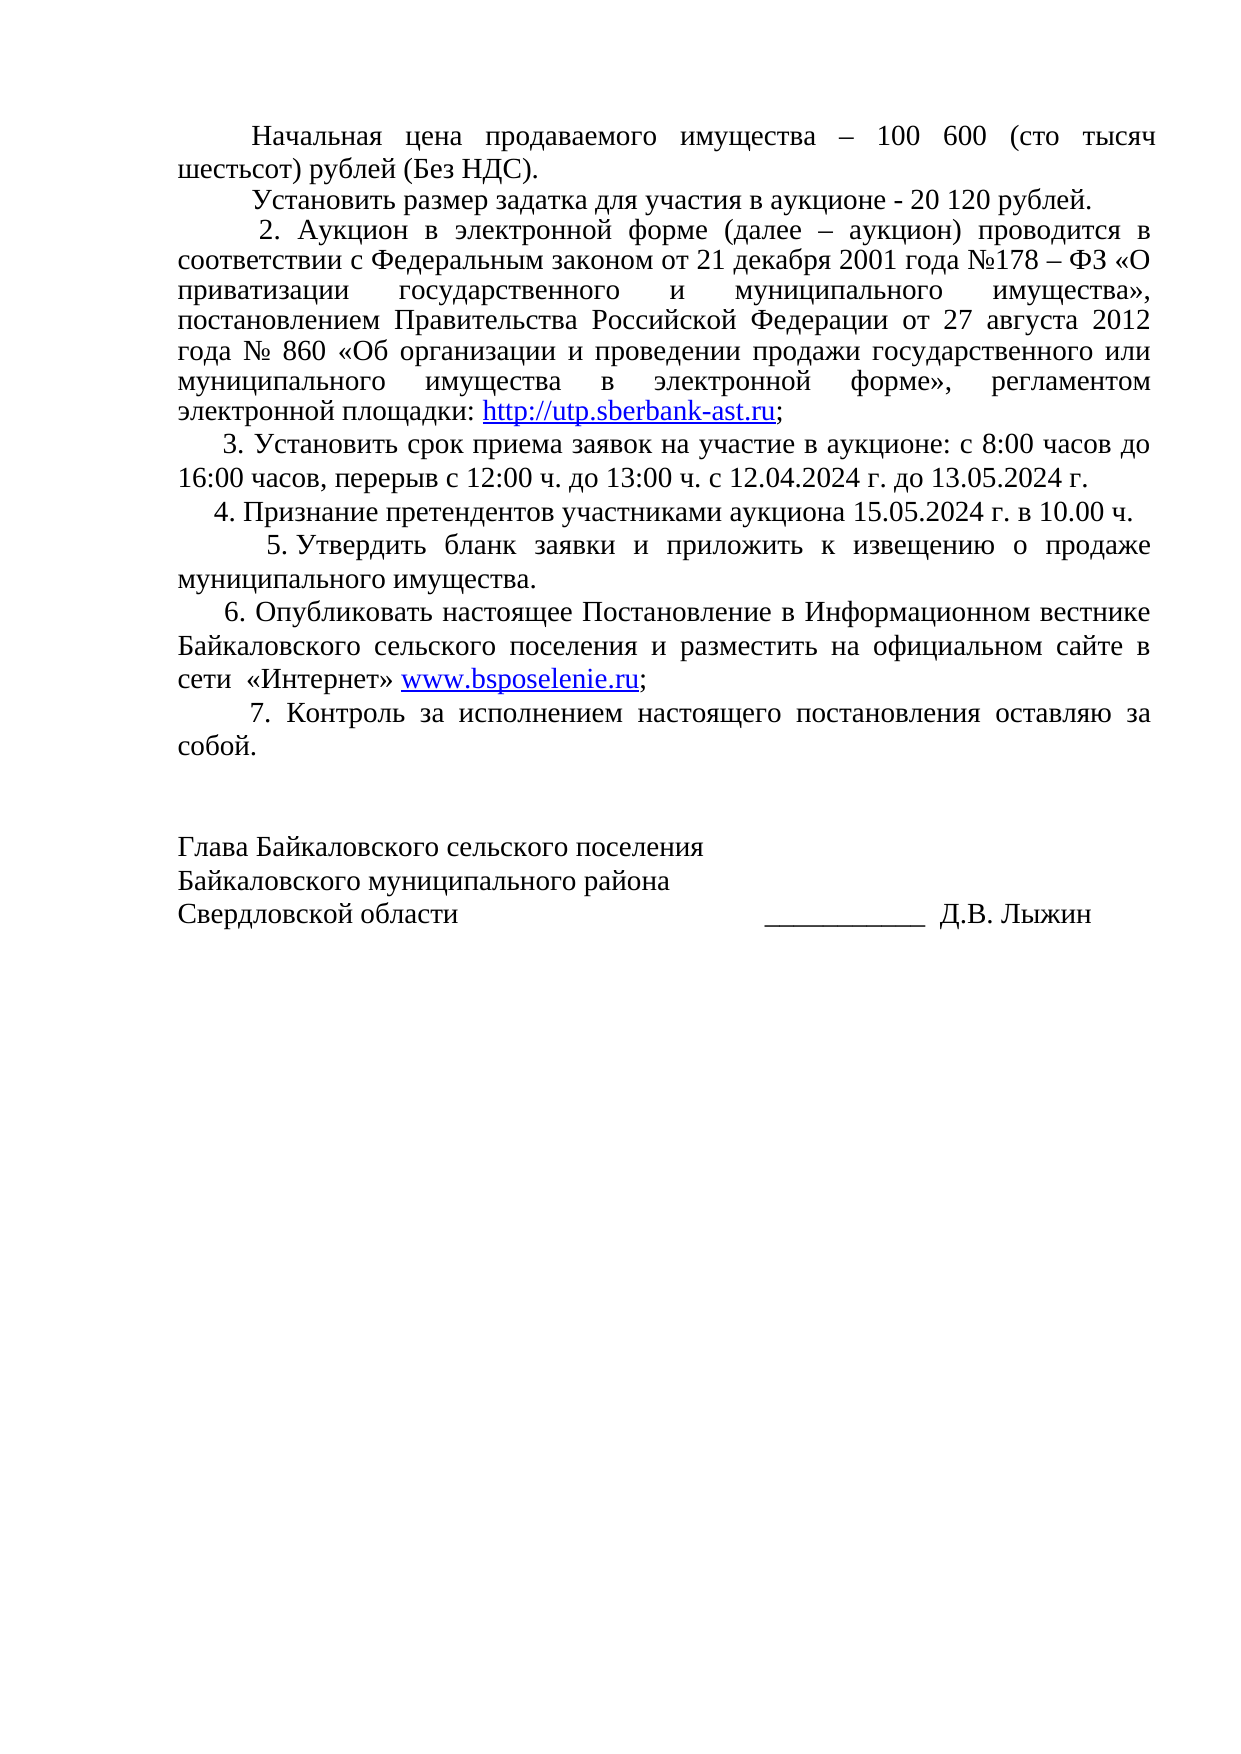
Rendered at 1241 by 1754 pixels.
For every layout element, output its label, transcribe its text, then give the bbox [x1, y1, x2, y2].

text Свердловской области ___________ Д.В. Лыжин [177, 896, 1152, 930]
text Байкаловского муниципального района [177, 863, 1152, 896]
text Начальная цена продаваемого имущества – 100 600 (сто тысяч шестьсот) рублей (Без НДС). [177, 118, 1156, 185]
text 3. Установить срок приема заявок на участие в аукционе: с 8:00 часов до 16:00 часов, перерыв с 12:00 ч. до 13:00 ч. с 12.04.2024 г. до 13.05.2024 г. [177, 427, 1152, 494]
text 6. Опубликовать настоящее Постановление в Информационном вестнике Байкаловского сельского поселения и разместить на официальном сайте в сети «Интернет» www.bsposelenie.ru; [177, 594, 1152, 695]
text 5. Утвердить бланк заявки и приложить к извещению о продаже муниципального имущества. [177, 527, 1152, 594]
text Установить размер задатка для участия в аукционе - 20 120 рублей. [177, 185, 1152, 215]
list 7. Контроль за исполнением настоящего постановления оставляю за собой. [177, 695, 1152, 762]
text 2. Аукцион в электронной форме (далее – аукцион) проводится в соответствии с Федеральным законом от 21 декабря 2001 года №178 – ФЗ «О приватизации государственного и муниципального имущества», постановлением Правительства Российской Федерации от 27 августа 2012 года № 860 «Об организации и проведении продажи государственного или муниципального имущества в электронной форме», регламентом электронной площадки: http://utp.sberbank-ast.ru; [177, 215, 1152, 427]
text 4. Признание претендентов участниками аукциона 15.05.2024 г. в 10.00 ч. [177, 494, 1152, 527]
text Глава Байкаловского сельского поселения [177, 829, 1152, 863]
